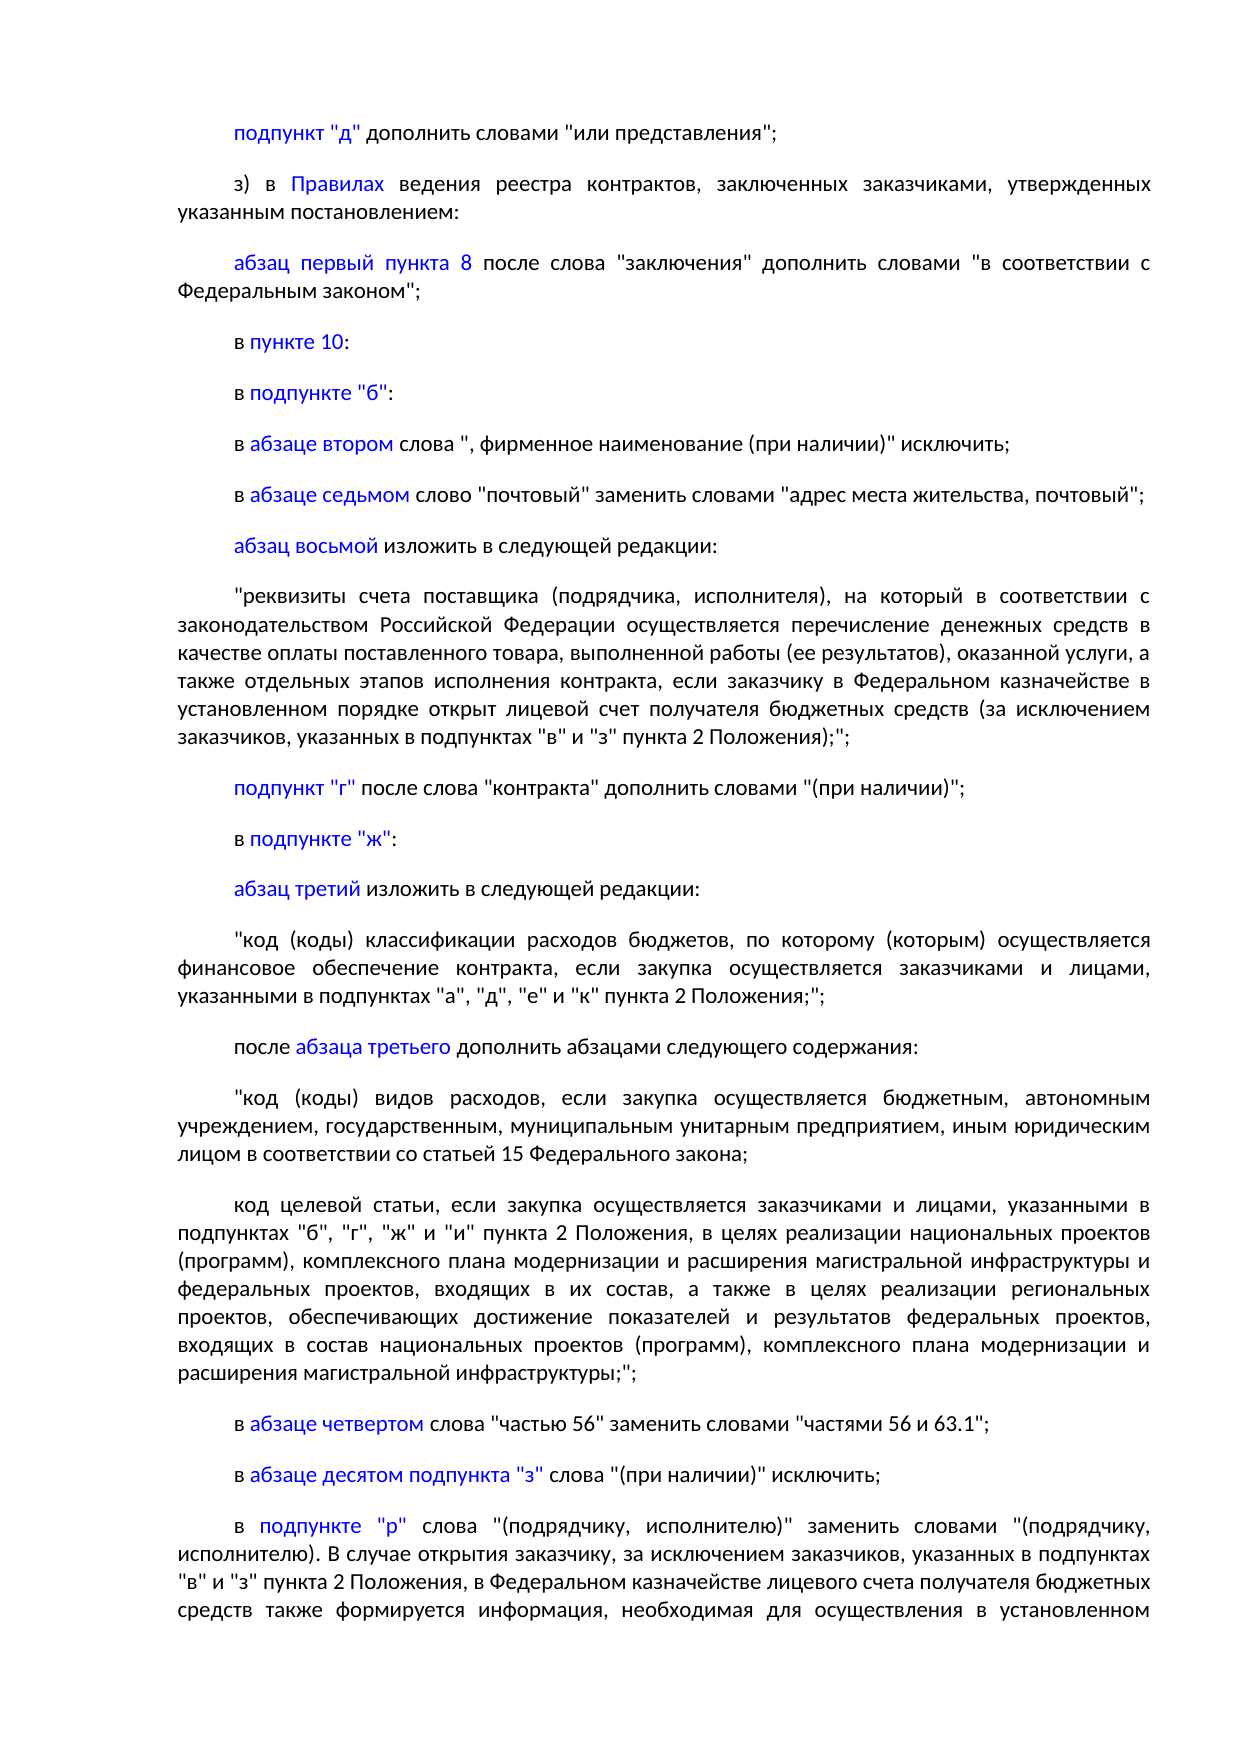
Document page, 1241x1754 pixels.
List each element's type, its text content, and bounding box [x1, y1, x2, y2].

text после абзаца третьего дополнить абзацами следующего содержания: [177, 1032, 1152, 1061]
text в пункте 10: [177, 327, 1152, 355]
text подпункт "д" дополнить словами "или представления"; [177, 118, 1152, 146]
text "код (коды) видов расходов, если закупка осуществляется бюджетным, автономным учреждением, государственным, муниципальным унитарным предприятием, иным юридическим лицом в соответствии со статьей 15 Федерального закона; [177, 1083, 1152, 1167]
text в абзаце седьмом слово "почтовый" заменить словами "адрес места жительства, почтовый"; [177, 480, 1152, 508]
text в подпункте "б": [177, 378, 1152, 406]
text код целевой статьи, если закупка осуществляется заказчиками и лицами, указанными в подпунктах "б", "г", "ж" и "и" пункта 2 Положения, в целях реализации национальных проектов (программ), комплексного плана модернизации и расширения магистральной инфраструктуры и федеральных проектов, входящих в их состав, а также в целях реализации региональных проектов, обеспечивающих достижение показателей и результатов федеральных проектов, входящих в состав национальных проектов (программ), комплексного плана модернизации и расширения магистральной инфраструктуры;"; [177, 1190, 1152, 1387]
text "реквизиты счета поставщика (подрядчика, исполнителя), на который в соответствии с законодательством Российской Федерации осуществляется перечисление денежных средств в качестве оплаты поставленного товара, выполненной работы (ее результатов), оказанной услуги, а также отдельных этапов исполнения контракта, если заказчику в Федеральном казначействе в установленном порядке открыт лицевой счет получателя бюджетных средств (за исключением заказчиков, указанных в подпунктах "в" и "з" пункта 2 Положения);"; [177, 582, 1152, 750]
text абзац восьмой изложить в следующей редакции: [177, 531, 1152, 559]
text з) в Правилах ведения реестра контрактов, заключенных заказчиками, утвержденных указанным постановлением: [177, 169, 1152, 225]
text в абзаце четвертом слова "частью 56" заменить словами "частями 56 и 63.1"; [177, 1409, 1152, 1437]
text абзац первый пункта 8 после слова "заключения" дополнить словами "в соответствии с Федеральным законом"; [177, 248, 1152, 304]
text подпункт "г" после слова "контракта" дополнить словами "(при наличии)"; [177, 773, 1152, 801]
text в абзаце десятом подпункта "з" слова "(при наличии)" исключить; [177, 1460, 1152, 1488]
text "код (коды) классификации расходов бюджетов, по которому (которым) осуществляется финансовое обеспечение контракта, если закупка осуществляется заказчиками и лицами, указанными в подпунктах "а", "д", "е" и "к" пункта 2 Положения;"; [177, 926, 1152, 1009]
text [177, 1511, 1152, 1623]
text абзац третий изложить в следующей редакции: [177, 874, 1152, 903]
text в подпункте "ж": [177, 824, 1152, 852]
text в абзаце втором слова ", фирменное наименование (при наличии)" исключить; [177, 429, 1152, 457]
